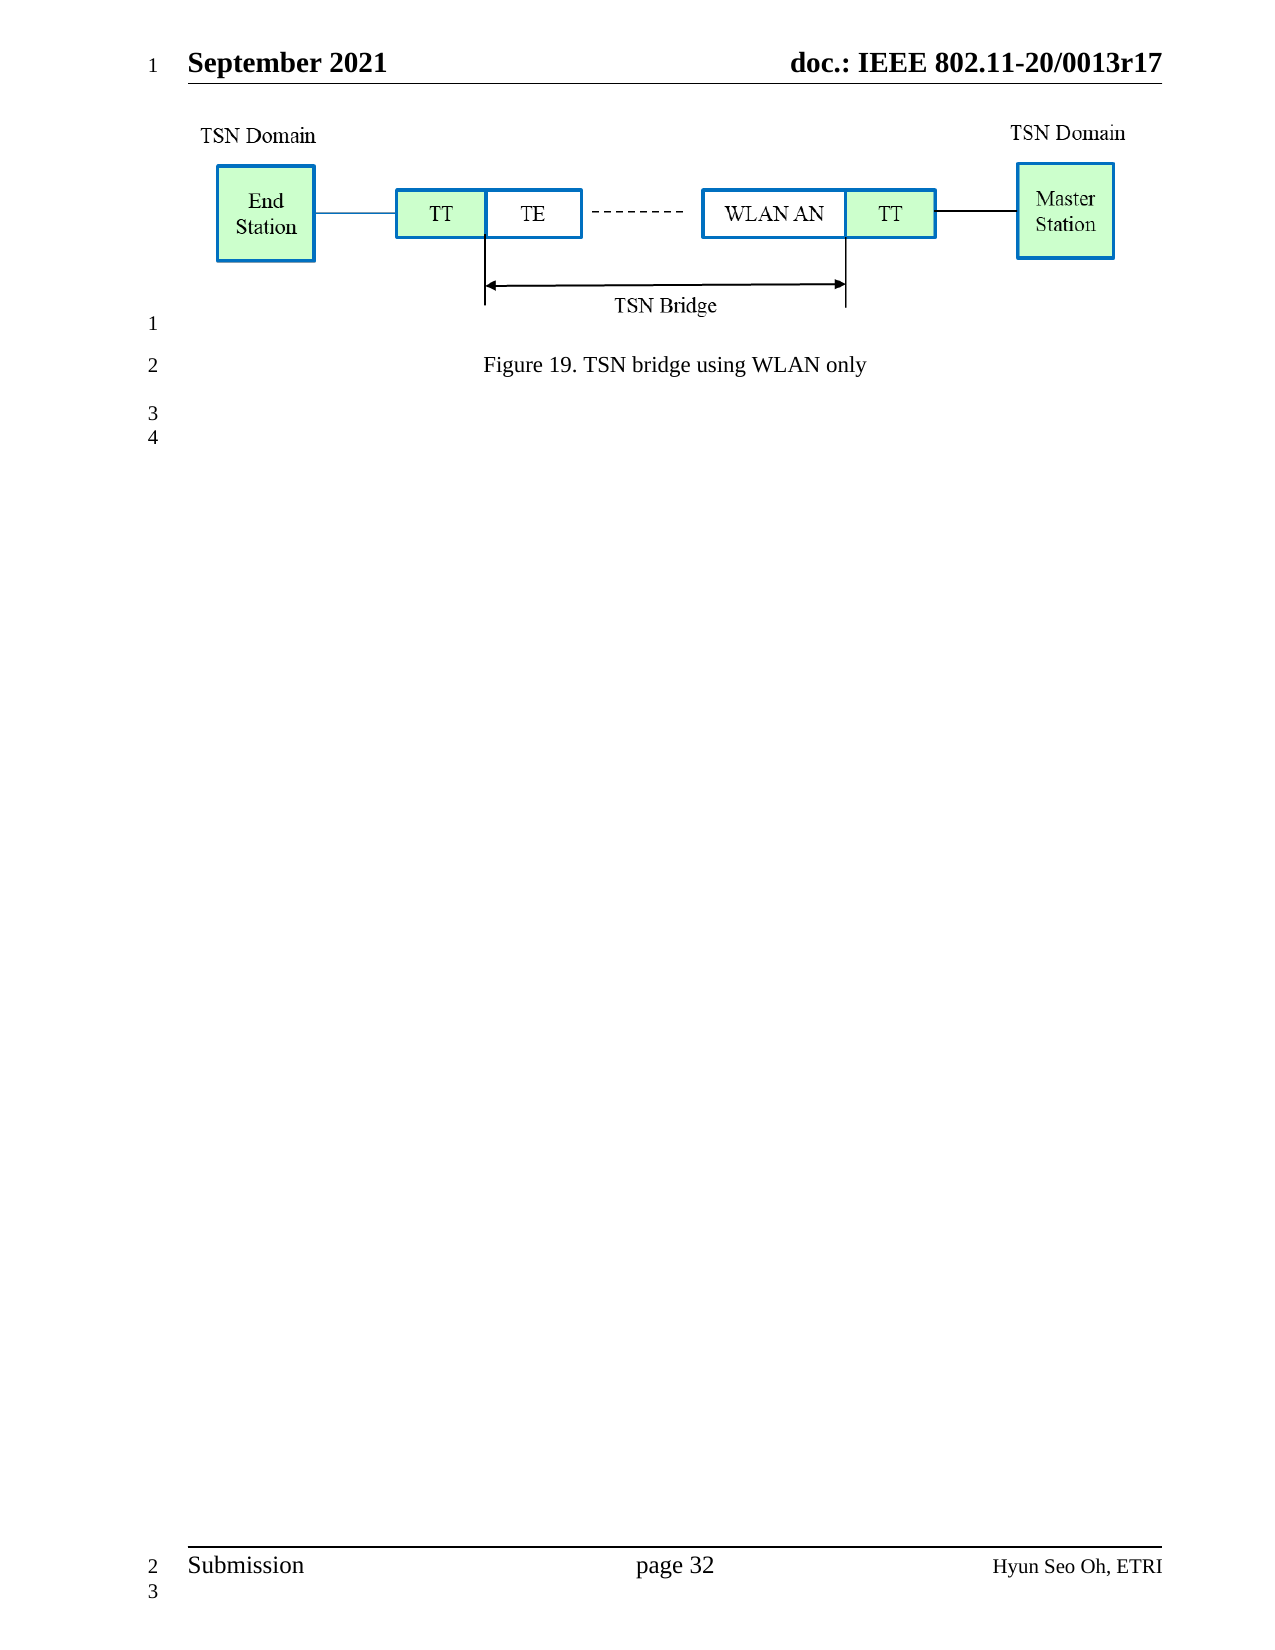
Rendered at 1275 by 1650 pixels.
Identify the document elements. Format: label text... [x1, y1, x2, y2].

text Figure 19. TSN bridge using WLAN only [187, 352, 1162, 378]
picture [187, 112, 1179, 331]
